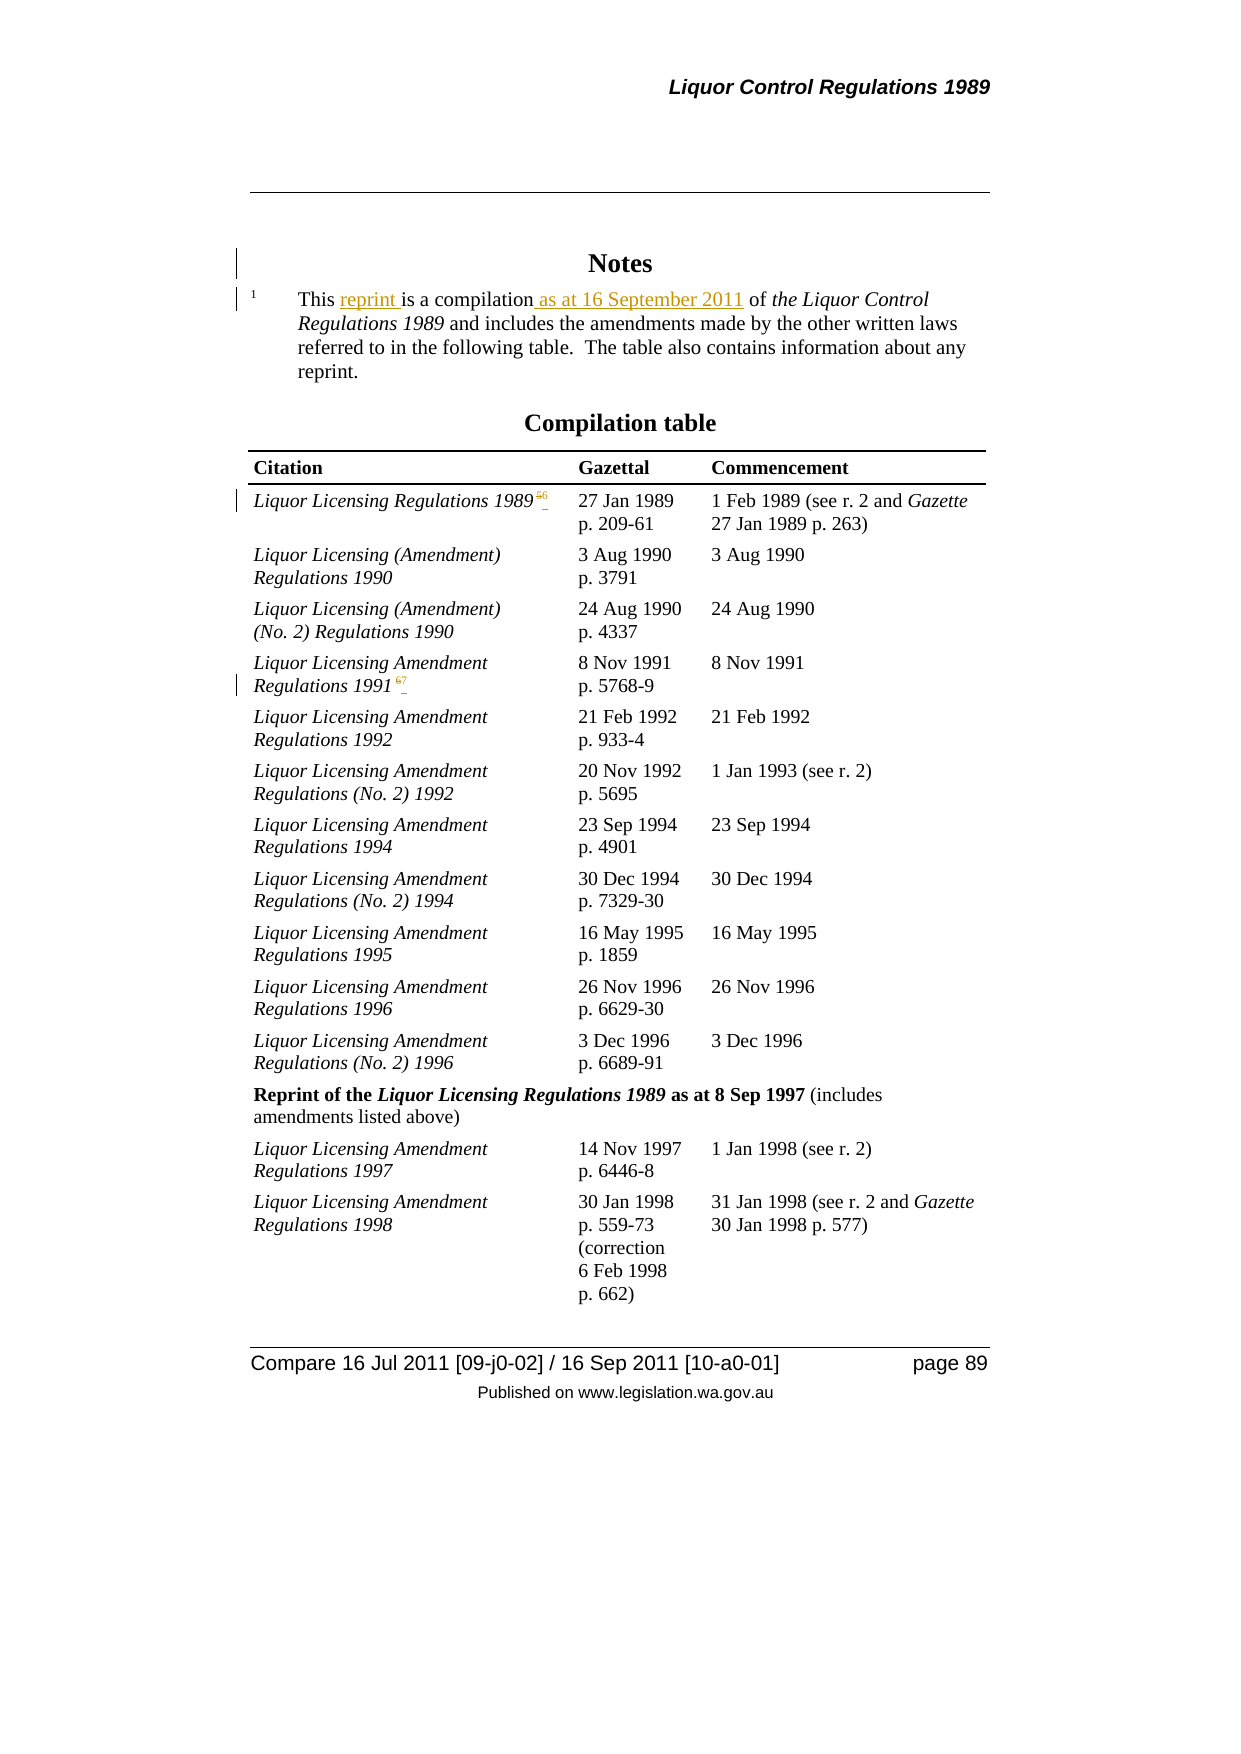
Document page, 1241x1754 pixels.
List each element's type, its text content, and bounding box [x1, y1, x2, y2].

table_cell 3 Dec 1996 [705, 1024, 986, 1078]
table_cell Liquor Licensing Amendment Regulations 1996 [248, 970, 572, 1024]
table_cell 30 Dec 1994 p. 7329-30 [572, 863, 705, 916]
table_cell 14 Nov 1997 p. 6446-8 [572, 1132, 705, 1186]
table_cell Liquor Licensing Amendment Regulations 1994 [248, 809, 572, 862]
table_cell Liquor Licensing Amendment Regulations 1995 [248, 916, 572, 970]
table_cell 24 Aug 1990 p. 4337 [572, 593, 705, 647]
table_cell Liquor Licensing (Amendment) Regulations 1990 [248, 539, 572, 593]
table_cell Liquor Licensing Regulations 1989 [248, 485, 572, 539]
table_header Commencement [705, 452, 986, 483]
table_cell 16 May 1995 p. 1859 [572, 916, 705, 970]
table_cell 8 Nov 1991 [705, 647, 986, 701]
table_cell Liquor Licensing Amendment Regulations (No. 2) 1996 [248, 1024, 572, 1078]
table_cell 21 Feb 1992 [705, 701, 986, 754]
table_header Citation [248, 452, 572, 483]
table_cell 26 Nov 1996 p. 6629-30 [572, 970, 705, 1024]
table_cell 30 Dec 1994 [705, 863, 986, 916]
table_cell 31 Jan 1998 (see r. 2 and Gazette 30 Jan 1998 p. 577) [705, 1186, 986, 1309]
table_cell 30 Jan 1998 p. 559-73 (correction 6 Feb 1998 p. 662) [572, 1186, 705, 1309]
table_cell 23 Sep 1994 [705, 809, 986, 862]
table_cell 1 Feb 1989 (see r. 2 and Gazette 27 Jan 1989 p. 263) [705, 485, 986, 539]
table_cell 1 Jan 1993 (see r. 2) [705, 755, 986, 808]
table_cell 3 Aug 1990 [705, 539, 986, 593]
table_cell 3 Aug 1990 p. 3791 [572, 539, 705, 593]
table_cell Liquor Licensing (Amendment) (No. 2) Regulations 1990 [248, 593, 572, 647]
table_cell 26 Nov 1996 [705, 970, 986, 1024]
table_cell 23 Sep 1994 p. 4901 [572, 809, 705, 862]
table_cell 1 Jan 1998 (see r. 2) [705, 1132, 986, 1186]
table_cell 20 Nov 1992 p. 5695 [572, 755, 705, 808]
table_cell 27 Jan 1989 p. 209-61 [572, 485, 705, 539]
table_cell 21 Feb 1992 p. 933-4 [572, 701, 705, 754]
text 1 This is a compilation of the Liquor Control Regulations 1989 and includes the amendments made by the other written laws referred to in the following table. The table also contains information about any reprint. [250, 287, 990, 383]
table_cell Liquor Licensing Amendment Regulations 1992 [248, 701, 572, 754]
table_cell 24 Aug 1990 [705, 593, 986, 647]
table_cell Liquor Licensing Amendment Regulations 1991 [248, 647, 572, 701]
table_cell Reprint of the Liquor Licensing Regulations 1989 as at 8 Sep 1997 (includes amendments listed above) [248, 1078, 986, 1132]
table_cell Liquor Licensing Amendment Regulations 1997 [248, 1132, 572, 1186]
table_cell 3 Dec 1996 p. 6689-91 [572, 1024, 705, 1078]
subtitle Notes [250, 247, 990, 279]
table_cell Liquor Licensing Amendment Regulations (No. 2) 1992 [248, 755, 572, 808]
table_header Gazettal [572, 452, 705, 483]
table_cell Liquor Licensing Amendment Regulations 1998 [248, 1186, 572, 1309]
table_cell Liquor Licensing Amendment Regulations (No. 2) 1994 [248, 863, 572, 916]
table_cell 16 May 1995 [705, 916, 986, 970]
subtitle Compilation table [250, 408, 990, 437]
table_cell 8 Nov 1991 p. 5768-9 [572, 647, 705, 701]
